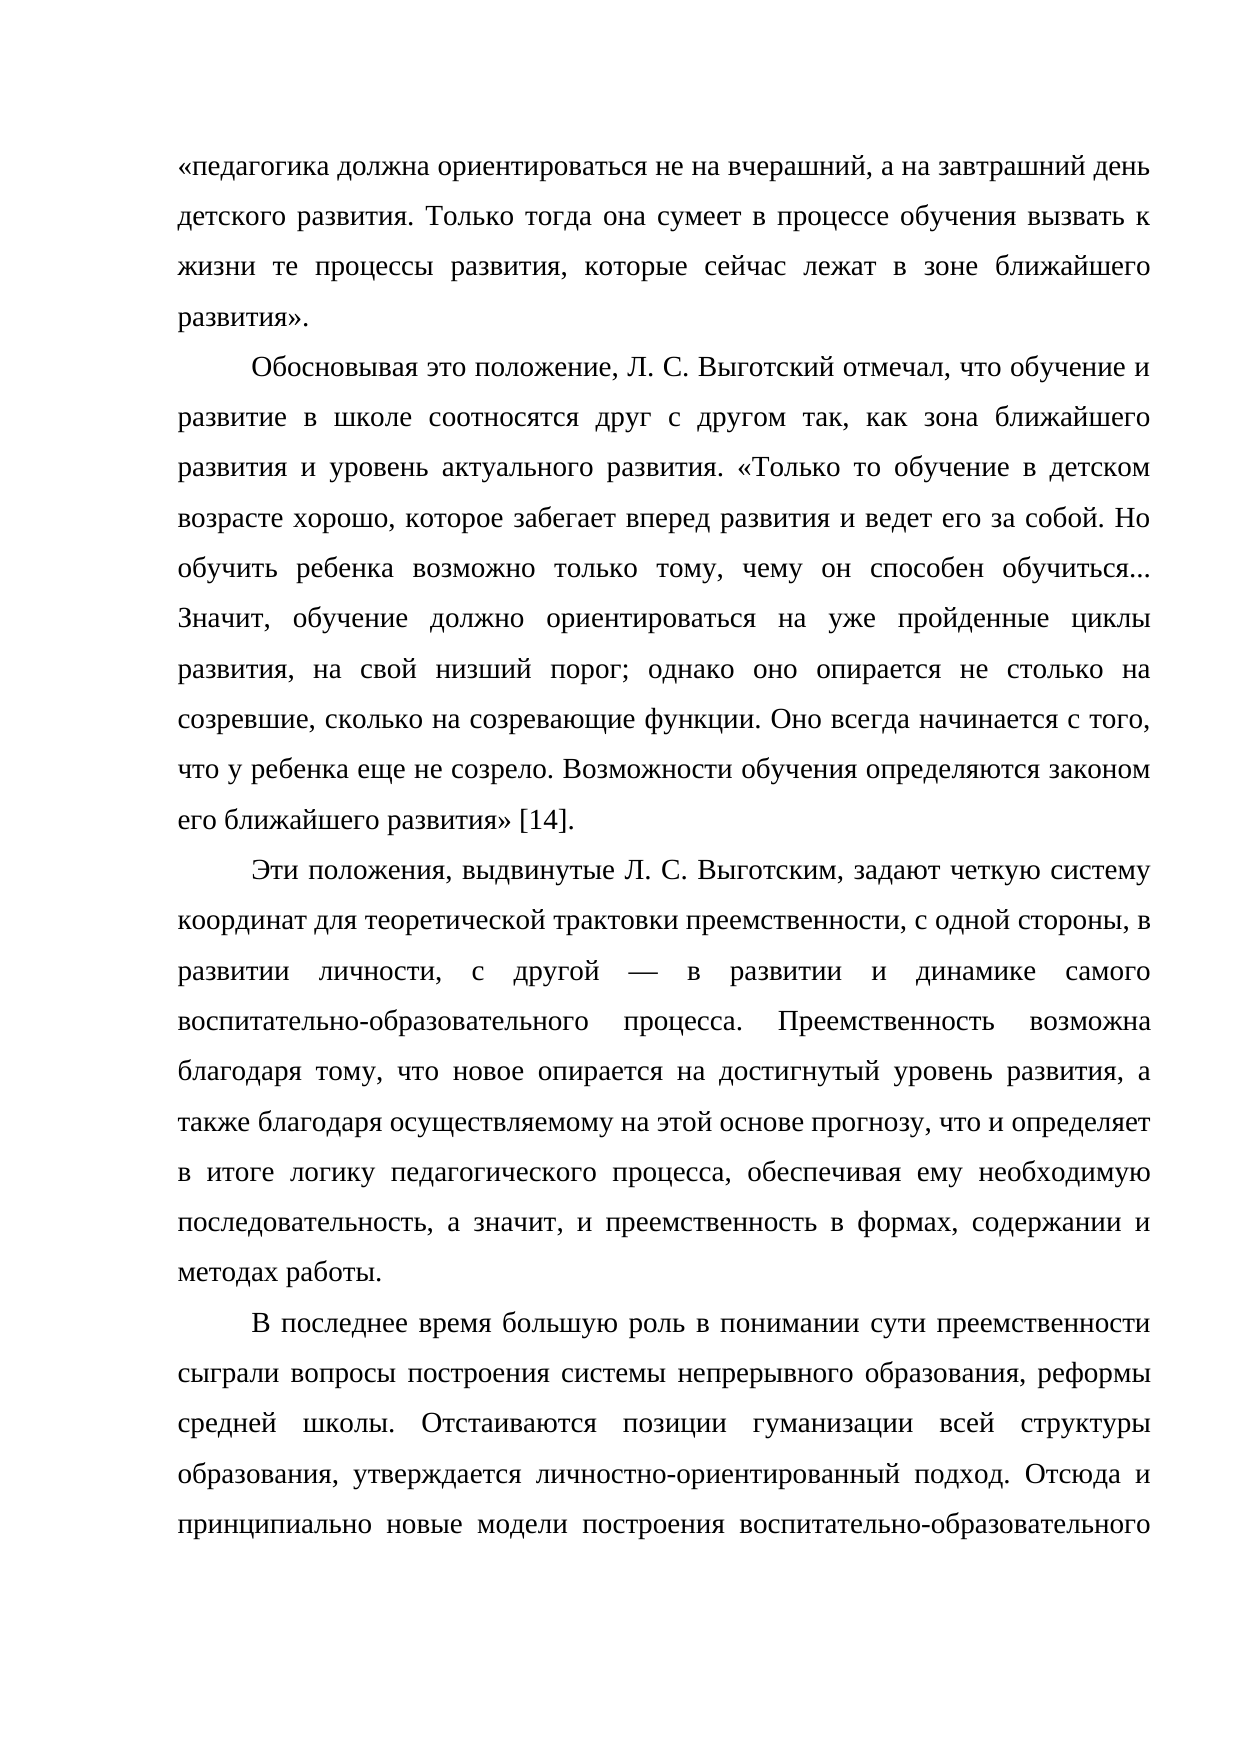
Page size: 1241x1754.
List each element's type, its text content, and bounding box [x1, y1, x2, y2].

text Обосновывая это положение, Л. С. Выготский отмечал, что обучение и развитие в школе соотносятся друг с другом так, как зона ближайшего развития и уровень актуального развития. «Только то обучение в детском возрасте хорошо, которое забегает вперед развития и ведет его за собой. Но обучить ребенка возможно только тому, чему он способен обучиться... Значит, обучение должно ориентироваться на уже пройденные циклы развития, на свой низший порог; однако оно опирается не столько на созревшие, сколько на созревающие функции. Оно всегда начинается с того, что у ребенка еще не созрело. Возможности обучения определяются законом его ближайшего развития» [14]. [177, 349, 1152, 835]
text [177, 148, 1152, 332]
text Эти положения, выдвинутые Л. С. Выготским, задают четкую систему координат для теоретической трактовки преемственности, с одной стороны, в развитии личности, с другой — в развитии и динамике самого воспитательно-образовательного процесса. Преемственность возможна благодаря тому, что новое опирается на достигнутый уровень развития, а также благодаря осуществляемому на этой основе прогнозу, что и определяет в итоге логику педагогического процесса, обеспечивая ему необходимую последовательность, а значит, и преемственность в формах, содержании и методах работы. [177, 852, 1152, 1288]
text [177, 1305, 1152, 1540]
